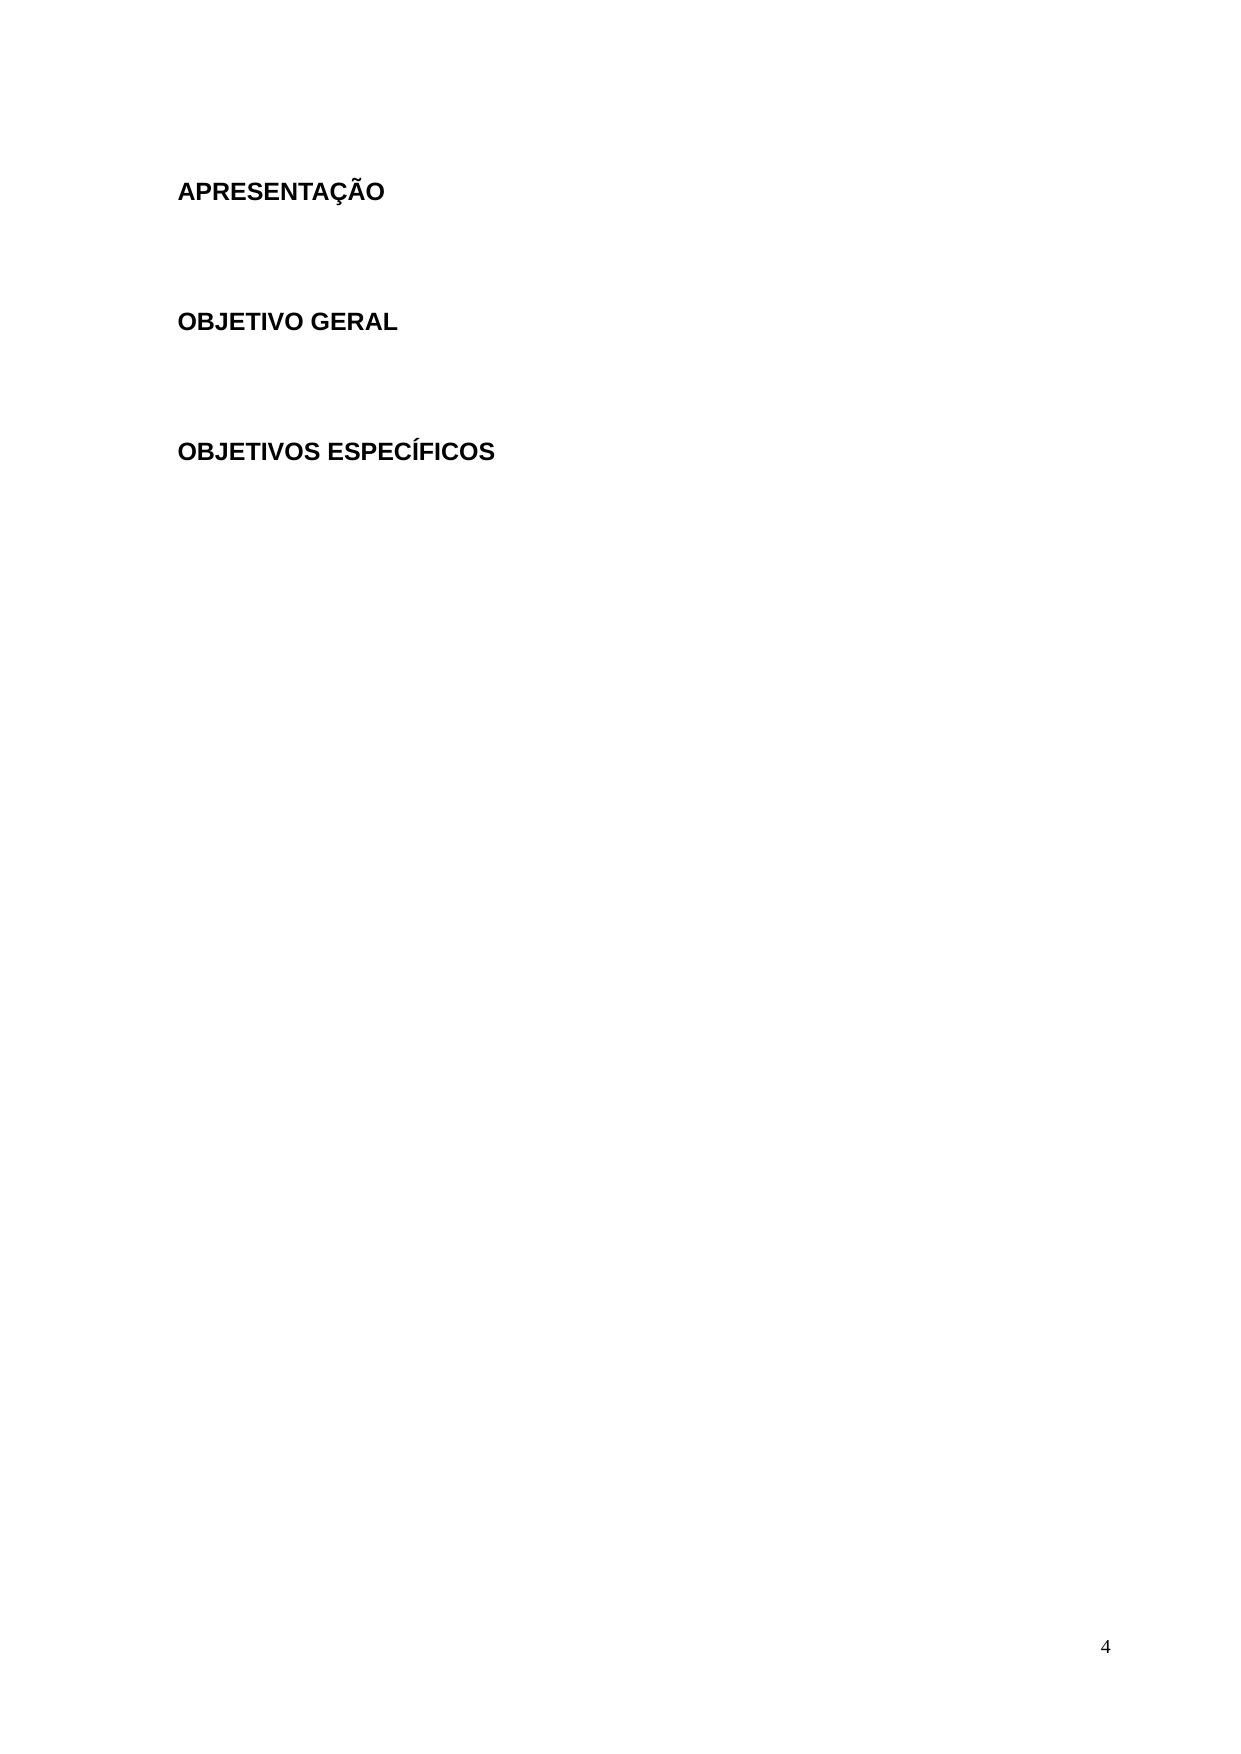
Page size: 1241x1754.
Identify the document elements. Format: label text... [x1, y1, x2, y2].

text APRESENTAÇÃO [177, 177, 1110, 206]
text OBJETIVO GERAL [177, 307, 1110, 336]
text OBJETIVOS ESPECÍFICOS [177, 437, 1110, 466]
